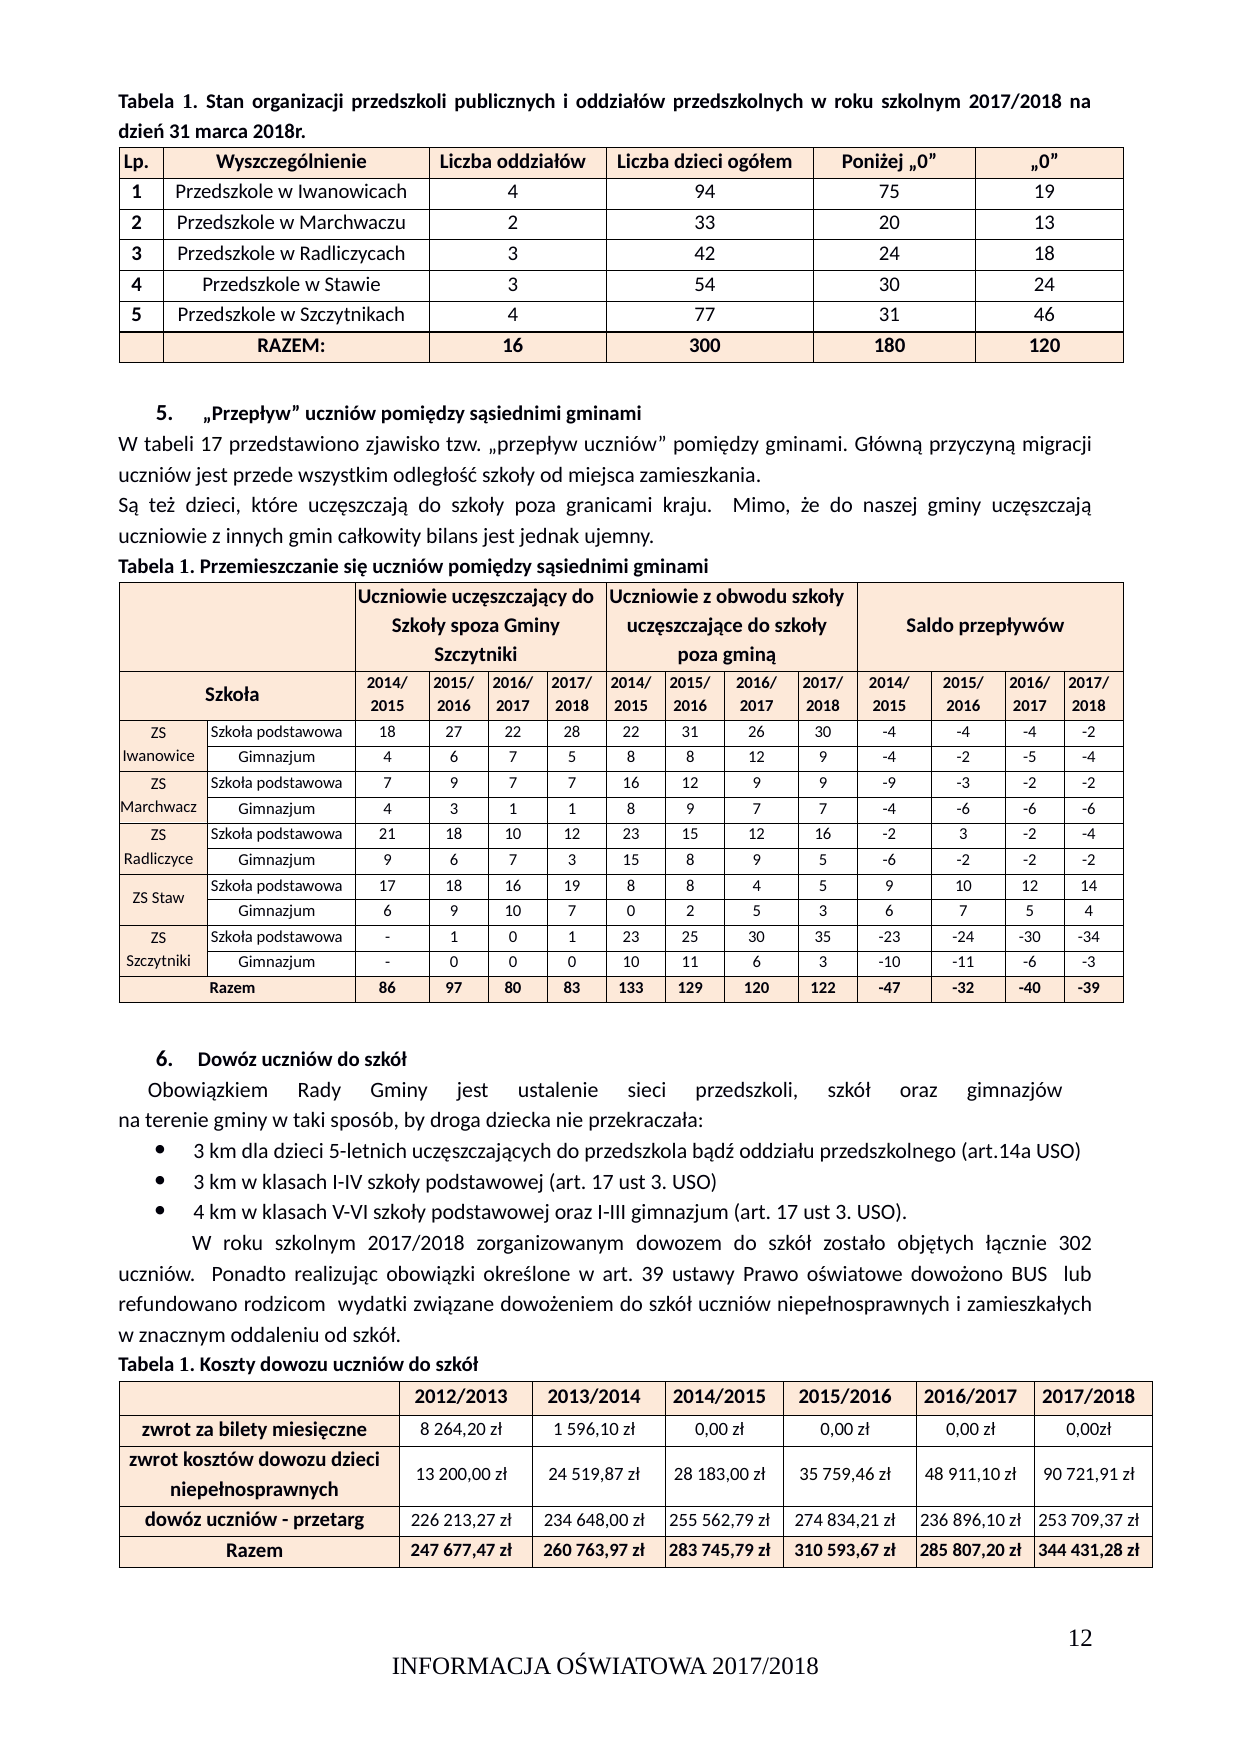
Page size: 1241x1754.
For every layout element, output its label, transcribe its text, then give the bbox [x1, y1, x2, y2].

table_cell 14 [1065, 875, 1123, 899]
table_cell 10 [607, 952, 665, 976]
table_cell -4 [858, 747, 931, 771]
table_cell 2 [120, 210, 163, 239]
table_cell 24 [814, 240, 975, 270]
table_cell 4 [430, 302, 606, 331]
table_cell 20 [814, 210, 975, 239]
table_cell Gimnazjum [208, 952, 355, 976]
table_cell 2016/ 2017 [1006, 672, 1064, 720]
table_cell 7 [799, 798, 857, 822]
table_cell 83 [548, 977, 606, 1002]
table_cell 4 [725, 875, 798, 899]
table_cell 77 [607, 302, 813, 331]
table_header 2014/2015 [666, 1382, 783, 1415]
table_cell 11 [666, 952, 724, 976]
table_cell ZS Radliczyce [120, 824, 207, 874]
table_header [120, 1382, 399, 1415]
table_cell 10 [489, 824, 547, 848]
table_cell 16 [489, 875, 547, 899]
text Tabela 16. Stan organizacji przedszkoli publicznych i oddziałów przedszkolnych w roku szkolnym 2017/2018 na dzień 31 marca 2018r. [118, 89, 1092, 143]
table_cell 180 [814, 333, 975, 362]
table_cell 80 [489, 977, 547, 1002]
table_cell 122 [799, 977, 857, 1002]
table_cell 35 759,46 zł [784, 1447, 916, 1506]
table_cell 31 [814, 302, 975, 331]
table_cell Gimnazjum [208, 849, 355, 874]
table_cell 255 562,79 zł [666, 1507, 783, 1536]
table_cell 2014/ 2015 [858, 672, 931, 720]
table_cell 1 [120, 179, 163, 208]
table_cell 27 [430, 721, 488, 746]
table_cell 28 [548, 721, 606, 746]
table_cell 16 [607, 772, 665, 797]
table_cell 4 [120, 271, 163, 301]
table_cell 4 [1065, 900, 1123, 925]
table_cell ZS Staw [120, 875, 207, 925]
list „Przepływ” uczniów pomiędzy sąsiednimi gminami [156, 398, 1092, 426]
table_cell Przedszkole w Stawie [164, 271, 429, 301]
table_cell 2015/ 2016 [666, 672, 724, 720]
table_header 2017/2018 [1035, 1382, 1152, 1415]
table_cell 12 [725, 747, 798, 771]
table_cell Szkoła podstawowa [208, 875, 355, 899]
text Tabela 17. Przemieszczanie się uczniów pomiędzy sąsiednimi gminami [118, 553, 1092, 578]
table_header [120, 583, 355, 671]
table_cell 7 [725, 798, 798, 822]
text Są też dzieci, które uczęszczają do szkoły poza granicami kraju. Mimo, że do naszej gminy uczęszczają uczniowie z innych gmin całkowity bilans jest jednak ujemny. [118, 492, 1092, 549]
table_cell 22 [607, 721, 665, 746]
table_cell -4 [1065, 747, 1123, 771]
table_cell 5 [725, 900, 798, 925]
table_cell 129 [666, 977, 724, 1002]
table_header Uczniowie z obwodu szkoły uczęszczające do szkoły poza gminą [607, 583, 857, 671]
table_cell 30 [814, 271, 975, 301]
table_cell 5 [548, 747, 606, 771]
table_cell 46 [976, 302, 1123, 331]
table_cell 35 [799, 926, 857, 951]
table_cell 12 [666, 772, 724, 797]
table_cell 2017/ 2018 [799, 672, 857, 720]
table_cell 75 [814, 179, 975, 208]
table_header Liczba dzieci ogółem [607, 148, 813, 178]
table_cell 2017/ 2018 [548, 672, 606, 720]
table_cell 15 [607, 849, 665, 874]
table_cell ZS Marchwacz [120, 772, 207, 822]
table_cell -23 [858, 926, 931, 951]
table_cell 90 721,91 zł [1035, 1447, 1152, 1506]
text Obowiązkiem Rady Gminy jest ustalenie sieci przedszkoli, szkół oraz gimnazjów na terenie gminy w taki sposób, by droga dziecka nie przekraczała: [118, 1076, 1092, 1133]
table_cell 8 [607, 875, 665, 899]
table_cell 0 [607, 900, 665, 925]
table_cell 5 [120, 302, 163, 331]
table_cell 22 [489, 721, 547, 746]
table_cell 1 [548, 798, 606, 822]
table_cell 30 [799, 721, 857, 746]
table_cell -2 [1065, 721, 1123, 746]
table_cell 13 200,00 zł [400, 1447, 532, 1506]
list 3 km w klasach I-IV szkoły podstawowej (art. 17 ust 3. USO) [156, 1168, 1092, 1194]
table_cell 283 745,79 zł [666, 1537, 783, 1567]
table_cell -4 [1006, 721, 1064, 746]
table_cell 24 519,87 zł [533, 1447, 665, 1506]
table_cell 7 [489, 772, 547, 797]
table_cell Przedszkole w Radliczycach [164, 240, 429, 270]
table_cell Przedszkole w Szczytnikach [164, 302, 429, 331]
table_cell 0 [430, 952, 488, 976]
table_cell -2 [932, 747, 1005, 771]
table_cell 9 [725, 772, 798, 797]
table_cell 2 [430, 210, 606, 239]
table_cell 253 709,37 zł [1035, 1507, 1152, 1536]
table_cell -39 [1065, 977, 1123, 1002]
table_cell 9 [430, 772, 488, 797]
table_cell 8 [666, 849, 724, 874]
table_cell -32 [932, 977, 1005, 1002]
table_cell 9 [666, 798, 724, 822]
table_cell 17 [356, 875, 429, 899]
table_cell 2016/ 2017 [489, 672, 547, 720]
table_cell 2 [666, 900, 724, 925]
table_cell -2 [1006, 824, 1064, 848]
table_cell -9 [858, 772, 931, 797]
table_cell 23 [607, 824, 665, 848]
table_cell Gimnazjum [208, 900, 355, 925]
table_cell 3 [932, 824, 1005, 848]
table_cell Szkoła podstawowa [208, 926, 355, 951]
table_header Saldo przepływów [858, 583, 1123, 671]
table_cell 9 [799, 772, 857, 797]
table_cell 2014/ 2015 [356, 672, 429, 720]
table_cell Przedszkole w Marchwaczu [164, 210, 429, 239]
table_cell - [356, 952, 429, 976]
table_cell 7 [489, 747, 547, 771]
text Tabela 18. Koszty dowozu uczniów do szkół [118, 1352, 1092, 1377]
table_cell 3 [430, 271, 606, 301]
table_header Uczniowie uczęszczający do Szkoły spoza Gminy Szczytniki [356, 583, 606, 671]
table_cell 2017/ 2018 [1065, 672, 1123, 720]
table_cell -4 [1065, 824, 1123, 848]
table_cell 8 [607, 798, 665, 822]
table_cell -2 [1065, 849, 1123, 874]
list Dowóz uczniów do szkół [156, 1044, 1092, 1072]
table_cell 12 [725, 824, 798, 848]
table_cell 9 [725, 849, 798, 874]
table_cell Szkoła [120, 672, 355, 720]
table_header Liczba oddziałów [430, 148, 606, 178]
table_cell 234 648,00 zł [533, 1507, 665, 1536]
table_cell -30 [1006, 926, 1064, 951]
table_cell 12 [548, 824, 606, 848]
table_cell 4 [356, 747, 429, 771]
table_cell 236 896,10 zł [917, 1507, 1034, 1536]
table_cell 6 [858, 900, 931, 925]
table_cell 3 [430, 798, 488, 822]
table_cell Gimnazjum [208, 798, 355, 822]
table_cell 25 [666, 926, 724, 951]
table_cell 260 763,97 zł [533, 1537, 665, 1567]
table_header „0” [976, 148, 1123, 178]
table_cell 6 [725, 952, 798, 976]
table_cell Razem [120, 1537, 399, 1567]
table_cell 19 [548, 875, 606, 899]
table_cell -6 [1006, 798, 1064, 822]
table_header Poniżej „0” [814, 148, 975, 178]
table_cell -4 [858, 721, 931, 746]
table_cell 4 [430, 179, 606, 208]
table_cell Szkoła podstawowa [208, 721, 355, 746]
table_cell 133 [607, 977, 665, 1002]
table_cell 18 [430, 875, 488, 899]
table_header 2016/2017 [917, 1382, 1034, 1415]
table_cell Przedszkole w Iwanowicach [164, 179, 429, 208]
table_cell 0,00 zł [666, 1416, 783, 1446]
table_cell -6 [858, 849, 931, 874]
table_cell 4 [356, 798, 429, 822]
table_cell 3 [120, 240, 163, 270]
table_cell - [356, 926, 429, 951]
table_cell 2016/ 2017 [725, 672, 798, 720]
table_cell -2 [1006, 849, 1064, 874]
table_cell -47 [858, 977, 931, 1002]
table_cell 9 [430, 900, 488, 925]
table_cell 26 [725, 721, 798, 746]
table_cell 33 [607, 210, 813, 239]
table_cell 10 [489, 900, 547, 925]
table_cell dowóz uczniów - przetarg [120, 1507, 399, 1536]
table_cell 18 [430, 824, 488, 848]
table_cell 9 [858, 875, 931, 899]
table_cell 19 [976, 179, 1123, 208]
table_cell 5 [799, 849, 857, 874]
table_cell 310 593,67 zł [784, 1537, 916, 1567]
table_cell 344 431,28 zł [1035, 1537, 1152, 1567]
table_cell 94 [607, 179, 813, 208]
table_cell 54 [607, 271, 813, 301]
table_cell -6 [1006, 952, 1064, 976]
table_cell 23 [607, 926, 665, 951]
table_cell 16 [799, 824, 857, 848]
table_cell zwrot kosztów dowozu dzieci niepełnosprawnych [120, 1447, 399, 1506]
table_cell 6 [430, 849, 488, 874]
table_cell 1 [548, 926, 606, 951]
table_cell 2014/ 2015 [607, 672, 665, 720]
table_cell 7 [356, 772, 429, 797]
table_cell 8 [666, 875, 724, 899]
table_cell 120 [725, 977, 798, 1002]
table_cell 8 264,20 zł [400, 1416, 532, 1446]
table_header Lp. [120, 148, 163, 178]
table_cell -6 [932, 798, 1005, 822]
table_cell 5 [799, 875, 857, 899]
table_cell -10 [858, 952, 931, 976]
table_cell 1 [489, 798, 547, 822]
table_cell 6 [356, 900, 429, 925]
table_cell 13 [976, 210, 1123, 239]
table_cell -2 [932, 849, 1005, 874]
table_cell 18 [356, 721, 429, 746]
table_cell -40 [1006, 977, 1064, 1002]
table_cell 9 [799, 747, 857, 771]
table_cell 21 [356, 824, 429, 848]
table_cell 0 [489, 952, 547, 976]
table_cell 42 [607, 240, 813, 270]
table_cell 10 [932, 875, 1005, 899]
list 3 km dla dzieci 5-letnich uczęszczających do przedszkola bądź oddziału przedszkolnego (art.14a USO) [156, 1137, 1092, 1164]
table_cell 9 [356, 849, 429, 874]
table_cell 0 [548, 952, 606, 976]
table_cell -2 [858, 824, 931, 848]
table_cell 0,00 zł [917, 1416, 1034, 1446]
table_cell [120, 333, 163, 362]
table_cell 8 [666, 747, 724, 771]
table_cell 2015/ 2016 [932, 672, 1005, 720]
table_cell 120 [976, 333, 1123, 362]
table_cell 6 [430, 747, 488, 771]
table_cell 48 911,10 zł [917, 1447, 1034, 1506]
table_cell 16 [430, 333, 606, 362]
table_cell 7 [548, 900, 606, 925]
table_cell 226 213,27 zł [400, 1507, 532, 1536]
table_cell 31 [666, 721, 724, 746]
table_cell -4 [858, 798, 931, 822]
table_cell 18 [976, 240, 1123, 270]
table_cell 30 [725, 926, 798, 951]
table_cell 5 [1006, 900, 1064, 925]
table_cell Szkoła podstawowa [208, 824, 355, 848]
table_cell 3 [430, 240, 606, 270]
table_cell ZS Szczytniki [120, 926, 207, 976]
table_cell -11 [932, 952, 1005, 976]
table_cell -5 [1006, 747, 1064, 771]
table_cell 0,00 zł [784, 1416, 916, 1446]
table_cell 2015/ 2016 [430, 672, 488, 720]
table_cell 0,00zł [1035, 1416, 1152, 1446]
table_cell Gimnazjum [208, 747, 355, 771]
table_cell -4 [932, 721, 1005, 746]
table_cell 15 [666, 824, 724, 848]
table_cell -6 [1065, 798, 1123, 822]
table_header Wyszczególnienie [164, 148, 429, 178]
table_header 2012/2013 [400, 1382, 532, 1415]
table_cell 1 [430, 926, 488, 951]
table_cell -3 [932, 772, 1005, 797]
table_cell 285 807,20 zł [917, 1537, 1034, 1567]
table_cell Razem [120, 977, 355, 1002]
table_cell 3 [799, 900, 857, 925]
table_cell 0 [489, 926, 547, 951]
table_cell zwrot za bilety miesięczne [120, 1416, 399, 1446]
table_cell 24 [976, 271, 1123, 301]
table_cell 247 677,47 zł [400, 1537, 532, 1567]
table_header 2013/2014 [533, 1382, 665, 1415]
table_cell 7 [489, 849, 547, 874]
table_cell -24 [932, 926, 1005, 951]
table_cell 3 [548, 849, 606, 874]
table_cell -34 [1065, 926, 1123, 951]
table_cell 274 834,21 zł [784, 1507, 916, 1536]
table_cell 86 [356, 977, 429, 1002]
table_header 2015/2016 [784, 1382, 916, 1415]
table_cell 300 [607, 333, 813, 362]
table_cell RAZEM: [164, 333, 429, 362]
table_cell -3 [1065, 952, 1123, 976]
table_cell Szkoła podstawowa [208, 772, 355, 797]
list 4 km w klasach V-VI szkoły podstawowej oraz I-III gimnazjum (art. 17 ust 3. USO). [156, 1198, 1092, 1225]
text W roku szkolnym 2017/2018 zorganizowanym dowozem do szkół zostało objętych łącznie 302 uczniów. Ponadto realizując obowiązki określone w art. 39 ustawy Prawo oświatowe dowożono BUS lub refundowano rodzicom wydatki związane dowożeniem do szkół uczniów niepełnosprawnych i zamieszkałych w znacznym oddaleniu od szkół. [118, 1229, 1092, 1348]
table_cell 97 [430, 977, 488, 1002]
table_cell 12 [1006, 875, 1064, 899]
table_cell 7 [932, 900, 1005, 925]
table_cell -2 [1006, 772, 1064, 797]
table_cell 1 596,10 zł [533, 1416, 665, 1446]
table_cell 3 [799, 952, 857, 976]
table_cell 7 [548, 772, 606, 797]
table_cell ZS Iwanowice [120, 721, 207, 771]
table_cell 8 [607, 747, 665, 771]
text W tabeli 17 przedstawiono zjawisko tzw. „przepływ uczniów” pomiędzy gminami. Główną przyczyną migracji uczniów jest przede wszystkim odległość szkoły od miejsca zamieszkania. [118, 430, 1092, 488]
table_cell -2 [1065, 772, 1123, 797]
table_cell 28 183,00 zł [666, 1447, 783, 1506]
